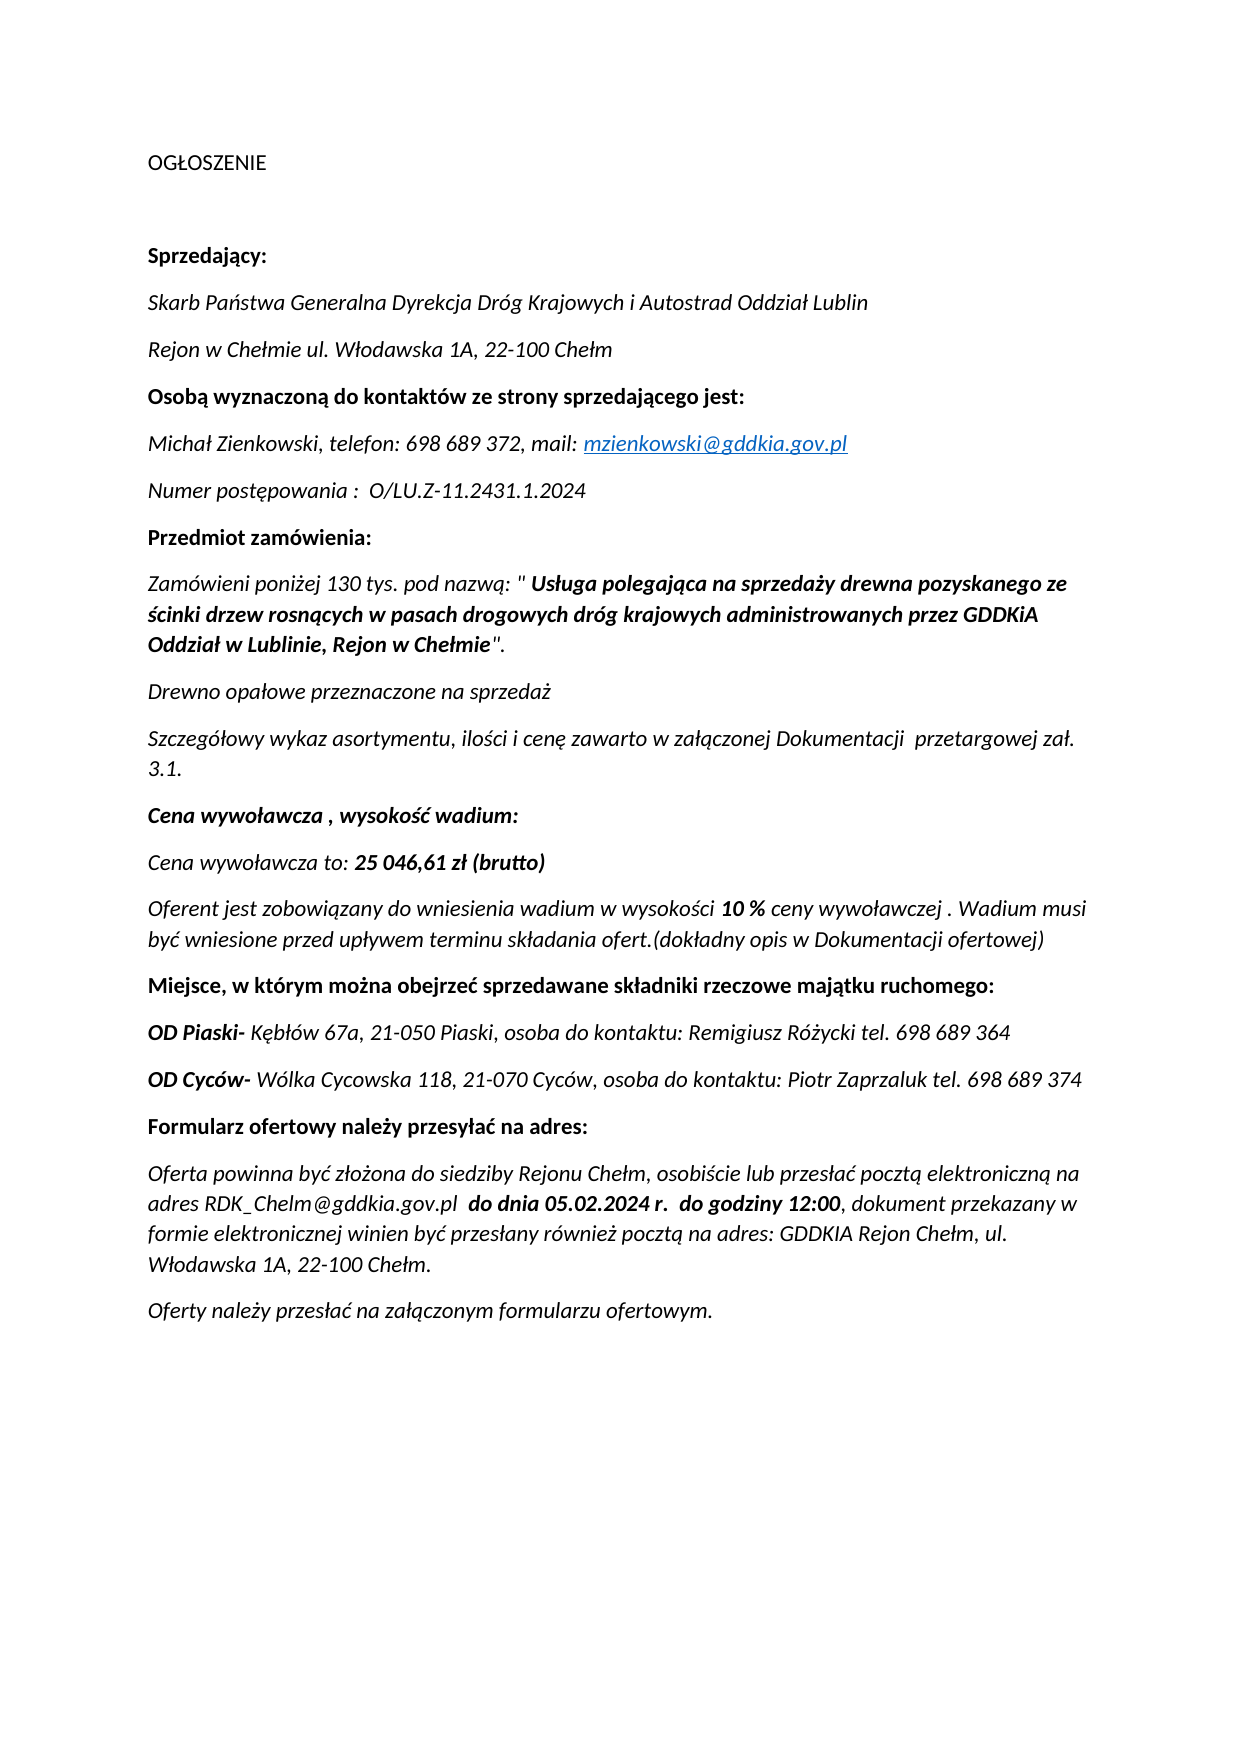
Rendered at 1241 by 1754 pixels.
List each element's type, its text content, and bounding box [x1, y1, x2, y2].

text Oferta powinna być złożona do siedziby Rejonu Chełm, osobiście lub przesłać pocztą elektroniczną na adres RDK_Chelm@gddkia.gov.pl do dnia 05.02.2024 r. do godziny 12:00, dokument przekazany w formie elektronicznej winien być przesłany również pocztą na adres: GDDKIA Rejon Chełm, ul. Włodawska 1A, 22-100 Chełm. [148, 1159, 1093, 1278]
text Drewno opałowe przeznaczone na sprzedaż [148, 677, 1093, 705]
text Cena wywoławcza , wysokość wadium: [148, 801, 1093, 829]
text Miejsce, w którym można obejrzeć sprzedawane składniki rzeczowe majątku ruchomego: [148, 972, 1093, 999]
text Sprzedający: [148, 241, 1093, 269]
text Zamówieni poniżej 130 tys. pod nazwą: " Usługa polegająca na sprzedaży drewna pozyskanego ze ścinki drzew rosnących w pasach drogowych dróg krajowych administrowanych przez GDDKiA Oddział w Lublinie, Rejon w Chełmie". [148, 569, 1093, 658]
text Formularz ofertowy należy przesyłać na adres: [148, 1112, 1093, 1140]
text Cena wywoławcza to: 25 046,61 zł (brutto) [148, 848, 1093, 876]
text OD Cyców- Wólka Cycowska 118, 21-070 Cyców, osoba do kontaktu: Piotr Zaprzaluk tel. 698 689 374 [148, 1065, 1093, 1093]
text Rejon w Chełmie ul. Włodawska 1A, 22-100 Chełm [148, 335, 1093, 363]
text OGŁOSZENIE [148, 148, 1093, 176]
text Przedmiot zamówienia: [148, 523, 1093, 551]
text Oferty należy przesłać na załączonym formularzu ofertowym. [148, 1297, 1093, 1324]
text Skarb Państwa Generalna Dyrekcja Dróg Krajowych i Autostrad Oddział Lublin [148, 288, 1093, 316]
text Michał Zienkowski, telefon: 698 689 372, mail: mzienkowski@gddkia.gov.pl [148, 429, 1093, 457]
text Osobą wyznaczoną do kontaktów ze strony sprzedającego jest: [148, 382, 1093, 410]
text Numer postępowania : O/LU.Z-11.2431.1.2024 [148, 476, 1093, 504]
text Oferent jest zobowiązany do wniesienia wadium w wysokości 10 % ceny wywoławczej . Wadium musi być wniesione przed upływem terminu składania ofert.(dokładny opis w Dokumentacji ofertowej) [148, 894, 1093, 953]
text OD Piaski- Kębłów 67a, 21-050 Piaski, osoba do kontaktu: Remigiusz Różycki tel. 698 689 364 [148, 1018, 1093, 1046]
text Szczegółowy wykaz asortymentu, ilości i cenę zawarto w załączonej Dokumentacji przetargowej zał. 3.1. [148, 724, 1093, 782]
